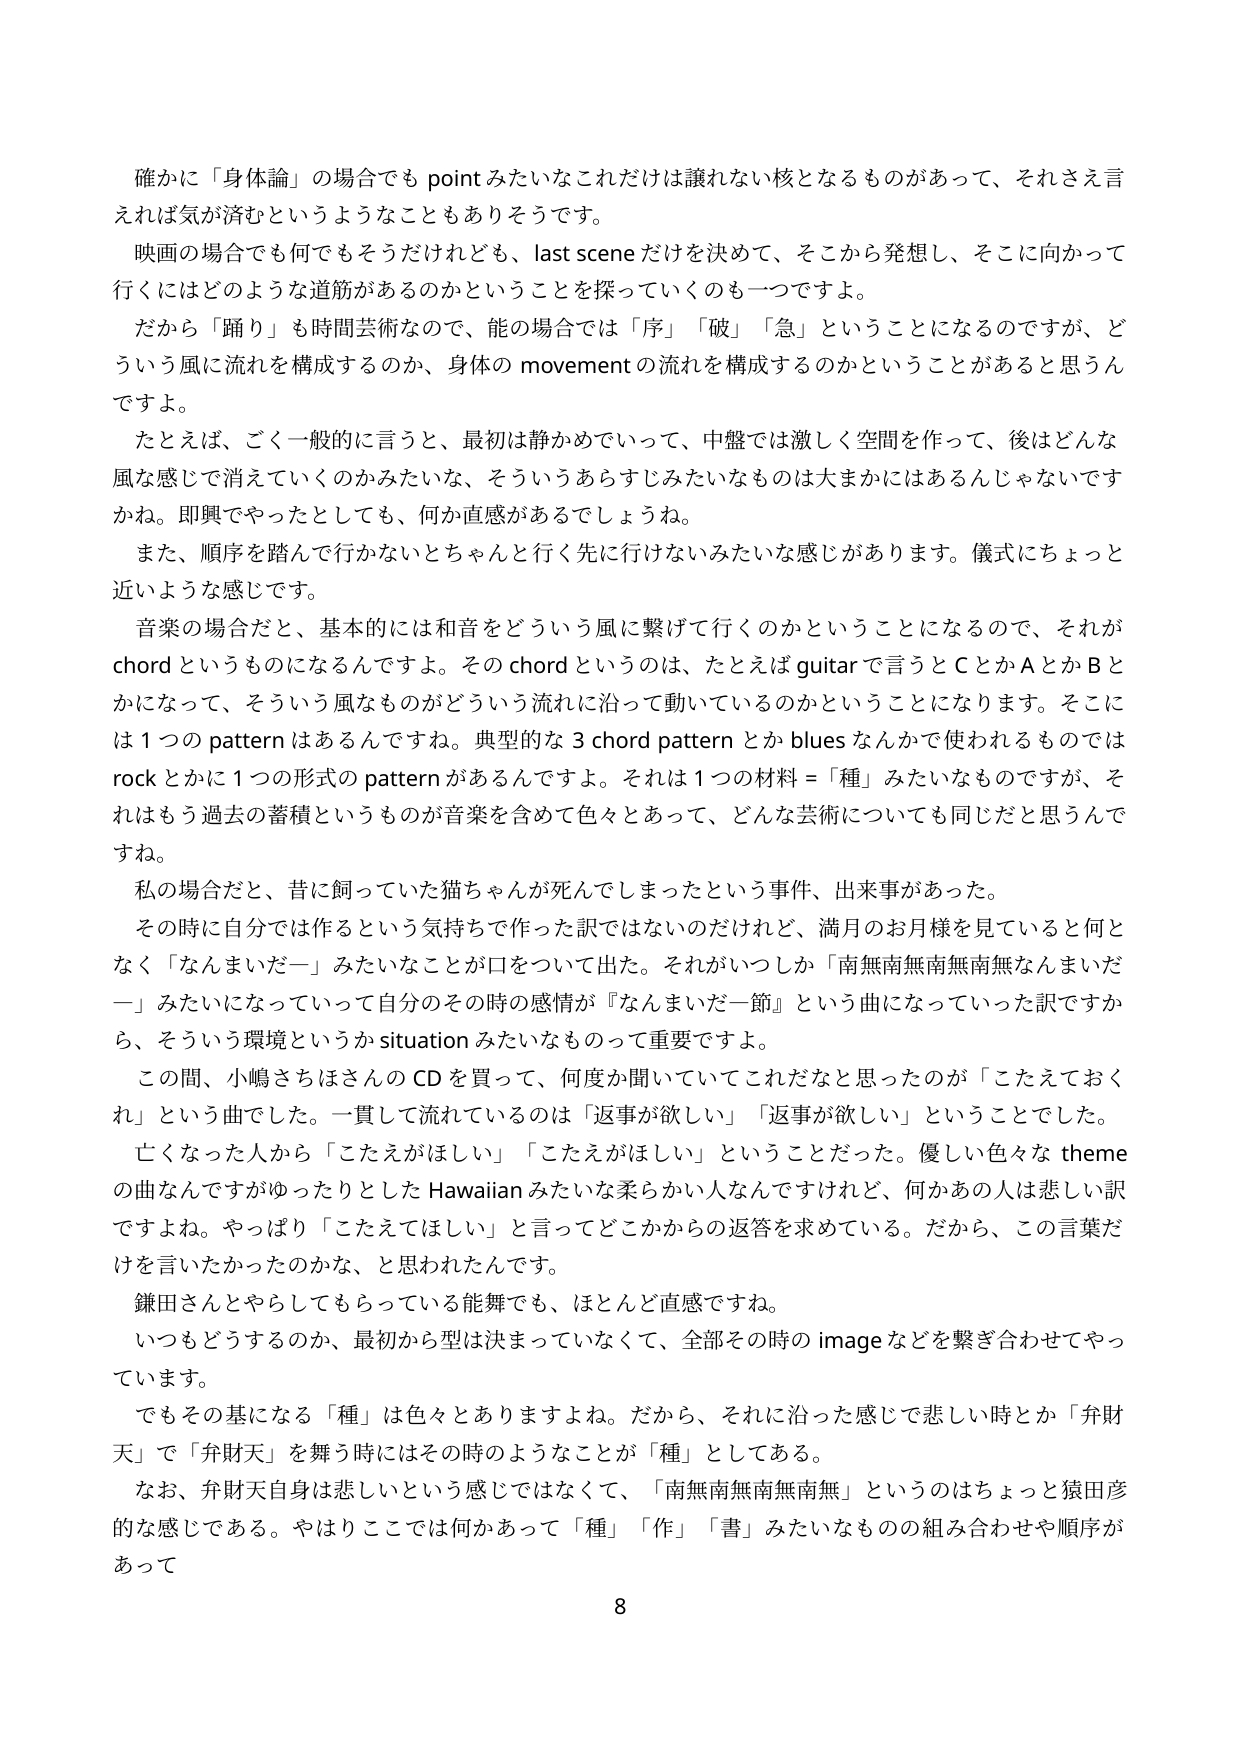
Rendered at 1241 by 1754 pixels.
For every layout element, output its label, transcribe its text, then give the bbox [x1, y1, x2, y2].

text なお、弁財天自身は悲しいという感じではなくて、「南無南無南無南無」というのはちょっと猿田彦的な感じである。やはりここでは何かあって「種」「作」「書」みたいなものの組み合わせや順序があって [112, 1471, 1128, 1583]
text 映画の場合でも何でもそうだけれども、last sceneだけを決めて、そこから発想し、そこに向かって行くにはどのような道筋があるのかということを探っていくのも一つですよ。 [112, 233, 1128, 308]
text 風な感じで消えていくのかみたいな、そういうあらすじみたいなものは大まかにはあるんじゃないですかね。即興でやったとしても、何か直感があるでしょうね。 [112, 458, 1128, 533]
text いつもどうするのか、最初から型は決まっていなくて、全部その時のimageなどを繋ぎ合わせてやっています。 [112, 1321, 1128, 1396]
text 確かに「身体論」の場合でもpointみたいなこれだけは譲れない核となるものがあって、それさえ言えれば気が済むというようなこともありそうです。 [112, 158, 1128, 233]
text たとえば、ごく一般的に言うと、最初は静かめでいって、中盤では激しく空間を作って、後はどんな [112, 421, 1128, 458]
text でもその基になる「種」は色々とありますよね。だから、それに沿った感じで悲しい時とか「弁財天」で「弁財天」を舞う時にはその時のようなことが「種」としてある。 [112, 1396, 1128, 1471]
text 鎌田さんとやらしてもらっている能舞でも、ほとんど直感ですね。 [112, 1283, 1128, 1321]
text 亡くなった人から「こたえがほしい」「こたえがほしい」ということだった。優しい色々なthemeの曲なんですがゆったりとしたHawaiianみたいな柔らかい人なんですけれど、何かあの人は悲しい訳ですよね。やっぱり「こたえてほしい」と言ってどこかからの返答を求めている。だから、この言葉だけを言いたかったのかな、と思われたんです。 [112, 1133, 1128, 1283]
text 音楽の場合だと、基本的には和音をどういう風に繋げて行くのかということになるので、それがchordというものになるんですよ。そのchordというのは、たとえばguitarで言うとCとかAとかBとかになって、そういう風なものがどういう流れに沿って動いているのかということになります。そこには1つのpatternはあるんですね。典型的な3 chord patternとかbluesなんかで使われるものではrockとかに1つの形式のpatternがあるんですよ。それは1つの材料 =「種」みたいなものですが、それはもう過去の蓄積というものが音楽を含めて色々とあって、どんな芸術についても同じだと思うんですね。 [112, 608, 1128, 871]
text また、順序を踏んで行かないとちゃんと行く先に行けないみたいな感じがあります。儀式にちょっと近いような感じです。 [112, 533, 1128, 608]
text だから「踊り」も時間芸術なので、能の場合では「序」「破」「急」ということになるのですが、どういう風に流れを構成するのか、身体のmovementの流れを構成するのかということがあると思うんですよ。 [112, 308, 1128, 421]
text この間、小嶋さちほさんのCDを買って、何度か聞いていてこれだなと思ったのが「こたえておくれ」という曲でした。一貫して流れているのは「返事が欲しい」「返事が欲しい」ということでした。 [112, 1058, 1128, 1133]
text その時に自分では作るという気持ちで作った訳ではないのだけれど、満月のお月様を見ていると何となく「なんまいだ―」みたいなことが口をついて出た。それがいつしか「南無南無南無南無なんまいだ―」みたいになっていって自分のその時の感情が『なんまいだ―節』という曲になっていった訳ですから、そういう環境というかsituationみたいなものって重要ですよ。 [112, 908, 1128, 1058]
text 私の場合だと、昔に飼っていた猫ちゃんが死んでしまったという事件、出来事があった。 [112, 871, 1128, 908]
